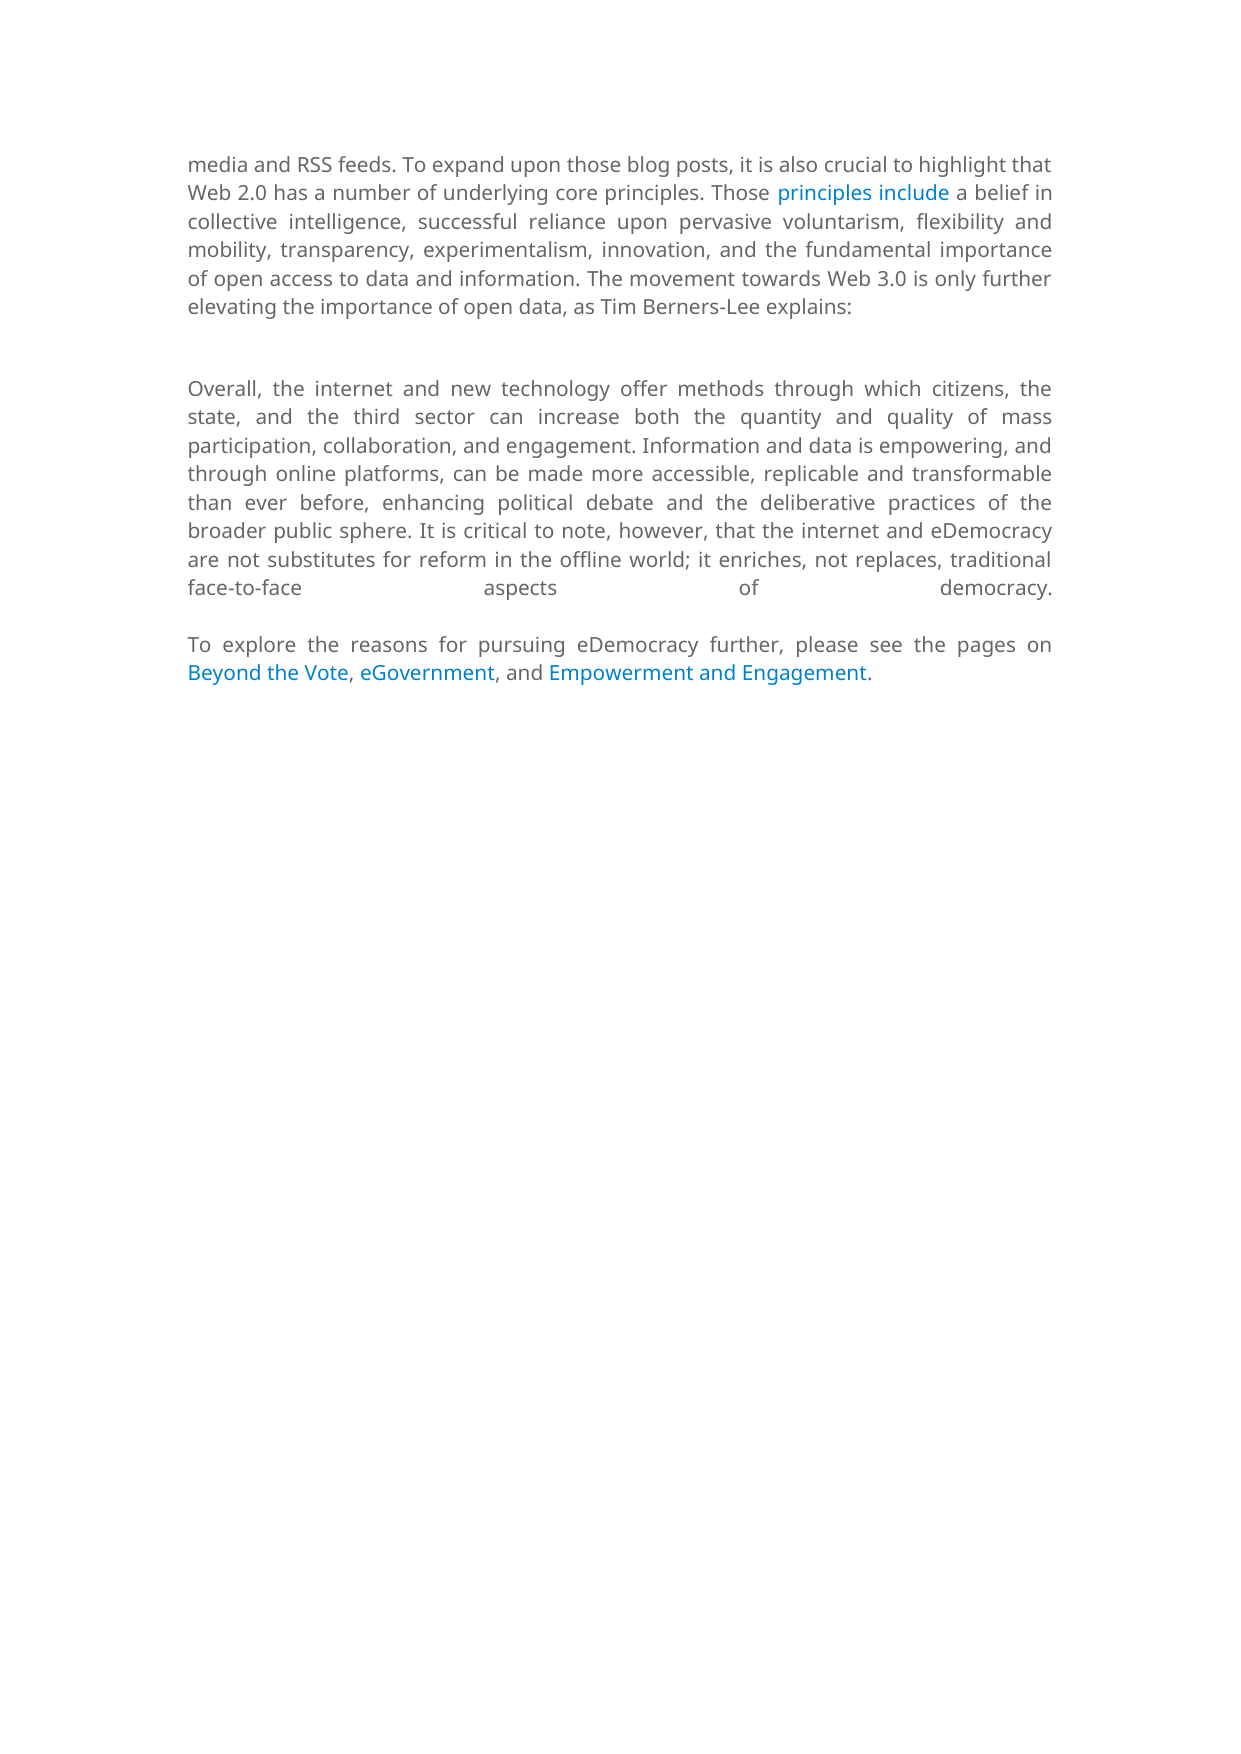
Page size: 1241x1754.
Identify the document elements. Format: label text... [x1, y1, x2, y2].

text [187, 150, 1053, 321]
text Overall, the internet and new technology offer methods through which citizens, the state, and the third sector can increase both the quantity and quality of mass participation, collaboration, and engagement. Information and data is empowering, and through online platforms, can be made more accessible, replicable and transformable than ever before, enhancing political debate and the deliberative practices of the broader public sphere. It is critical to note, however, that the internet and eDemocracy are not substitutes for reform in the offline world; it enriches, not replaces, traditional face-to-face aspects of democracy. To explore the reasons for pursuing eDemocracy further, please see the pages on Beyond the Vote, eGovernment, and Empowerment and Engagement. [187, 346, 1053, 687]
